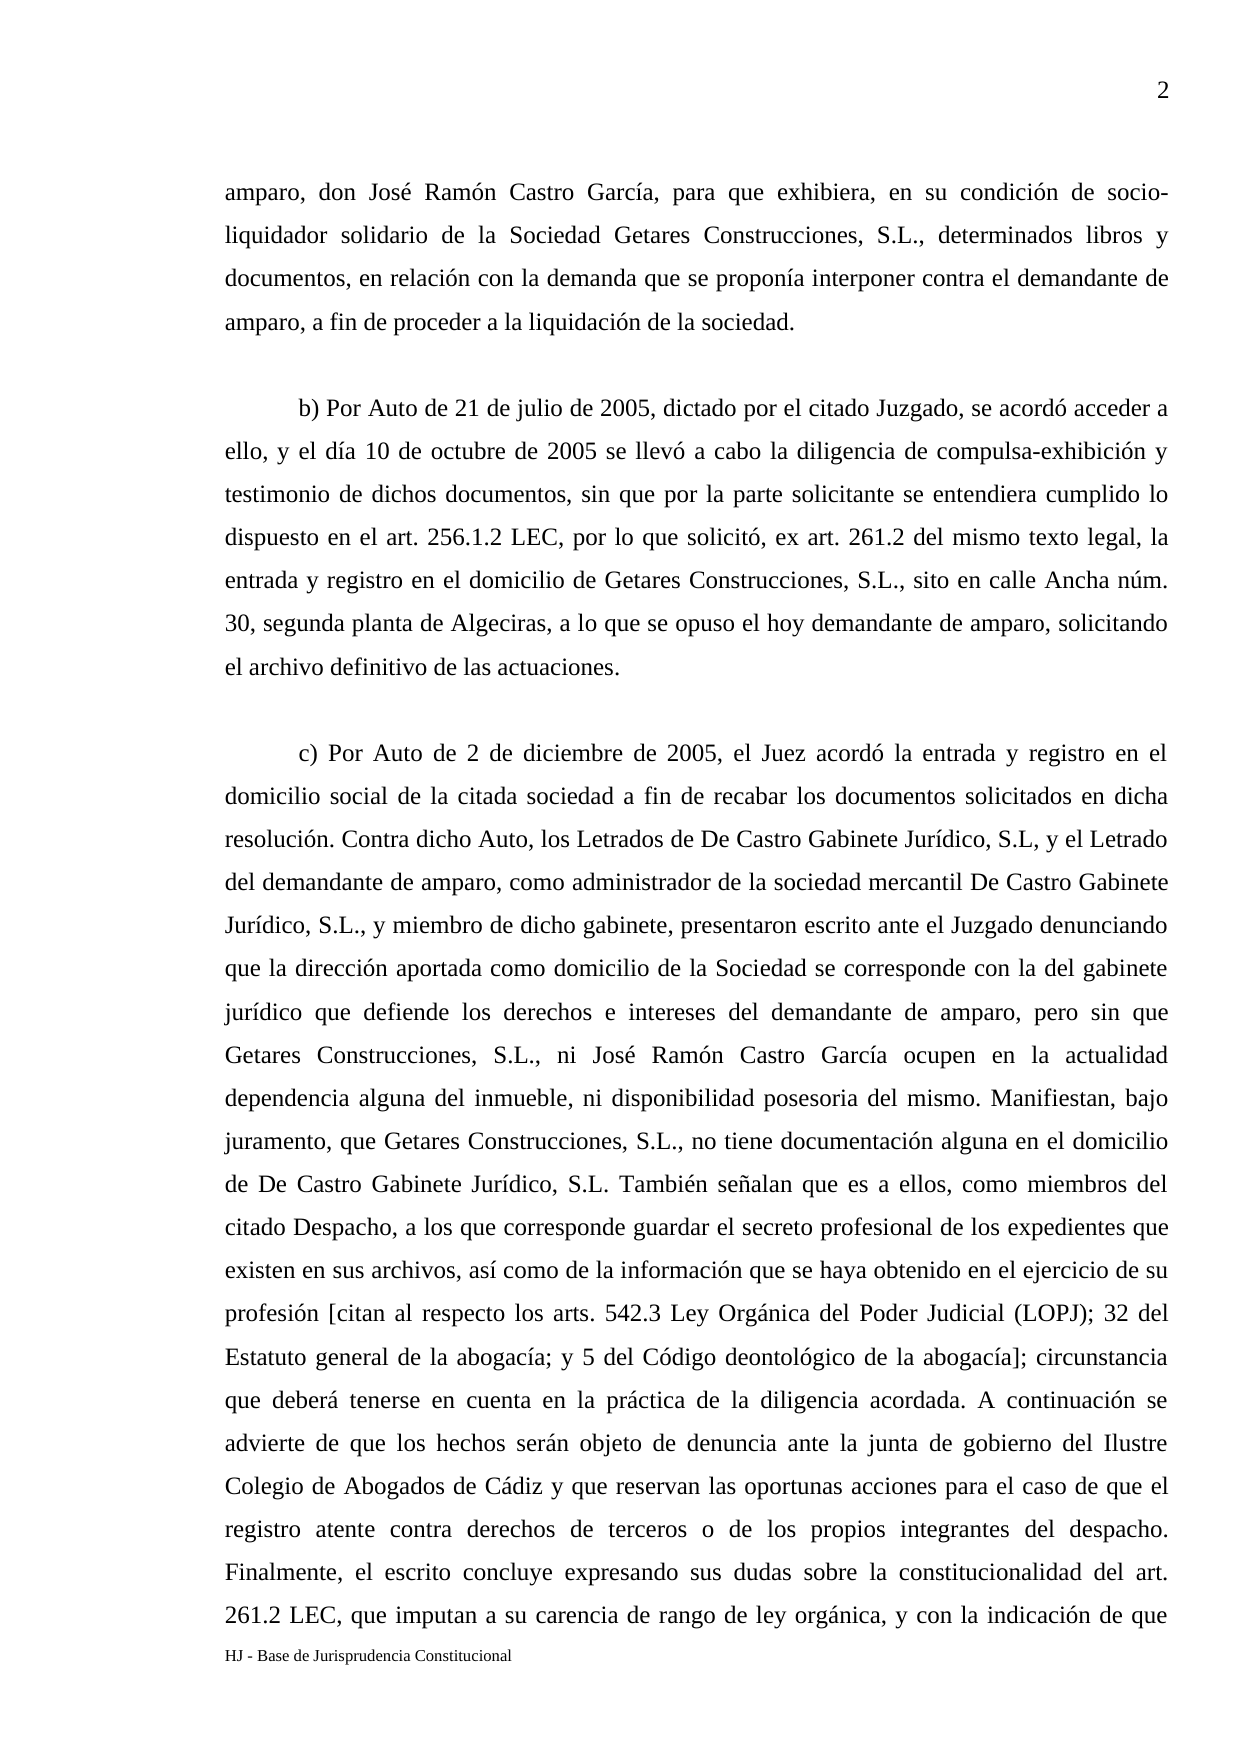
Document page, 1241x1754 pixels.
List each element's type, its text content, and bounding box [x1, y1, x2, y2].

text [224, 738, 1169, 1629]
text b) Por Auto de 21 de julio de 2005, dictado por el citado Juzgado, se acordó acceder a ello, y el día 10 de octubre de 2005 se llevó a cabo la diligencia de compulsa-exhibición y testimonio de dichos documentos, sin que por la parte solicitante se entendiera cumplido lo dispuesto en el art. 256.1.2 LEC, por lo que solicitó, ex art. 261.2 del mismo texto legal, la entrada y registro en el domicilio de Getares Construcciones, S.L., sito en calle Ancha núm. 30, segunda planta de Algeciras, a lo que se opuso el hoy demandante de amparo, solicitando el archivo definitivo de las actuaciones. [224, 393, 1169, 680]
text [224, 177, 1169, 335]
